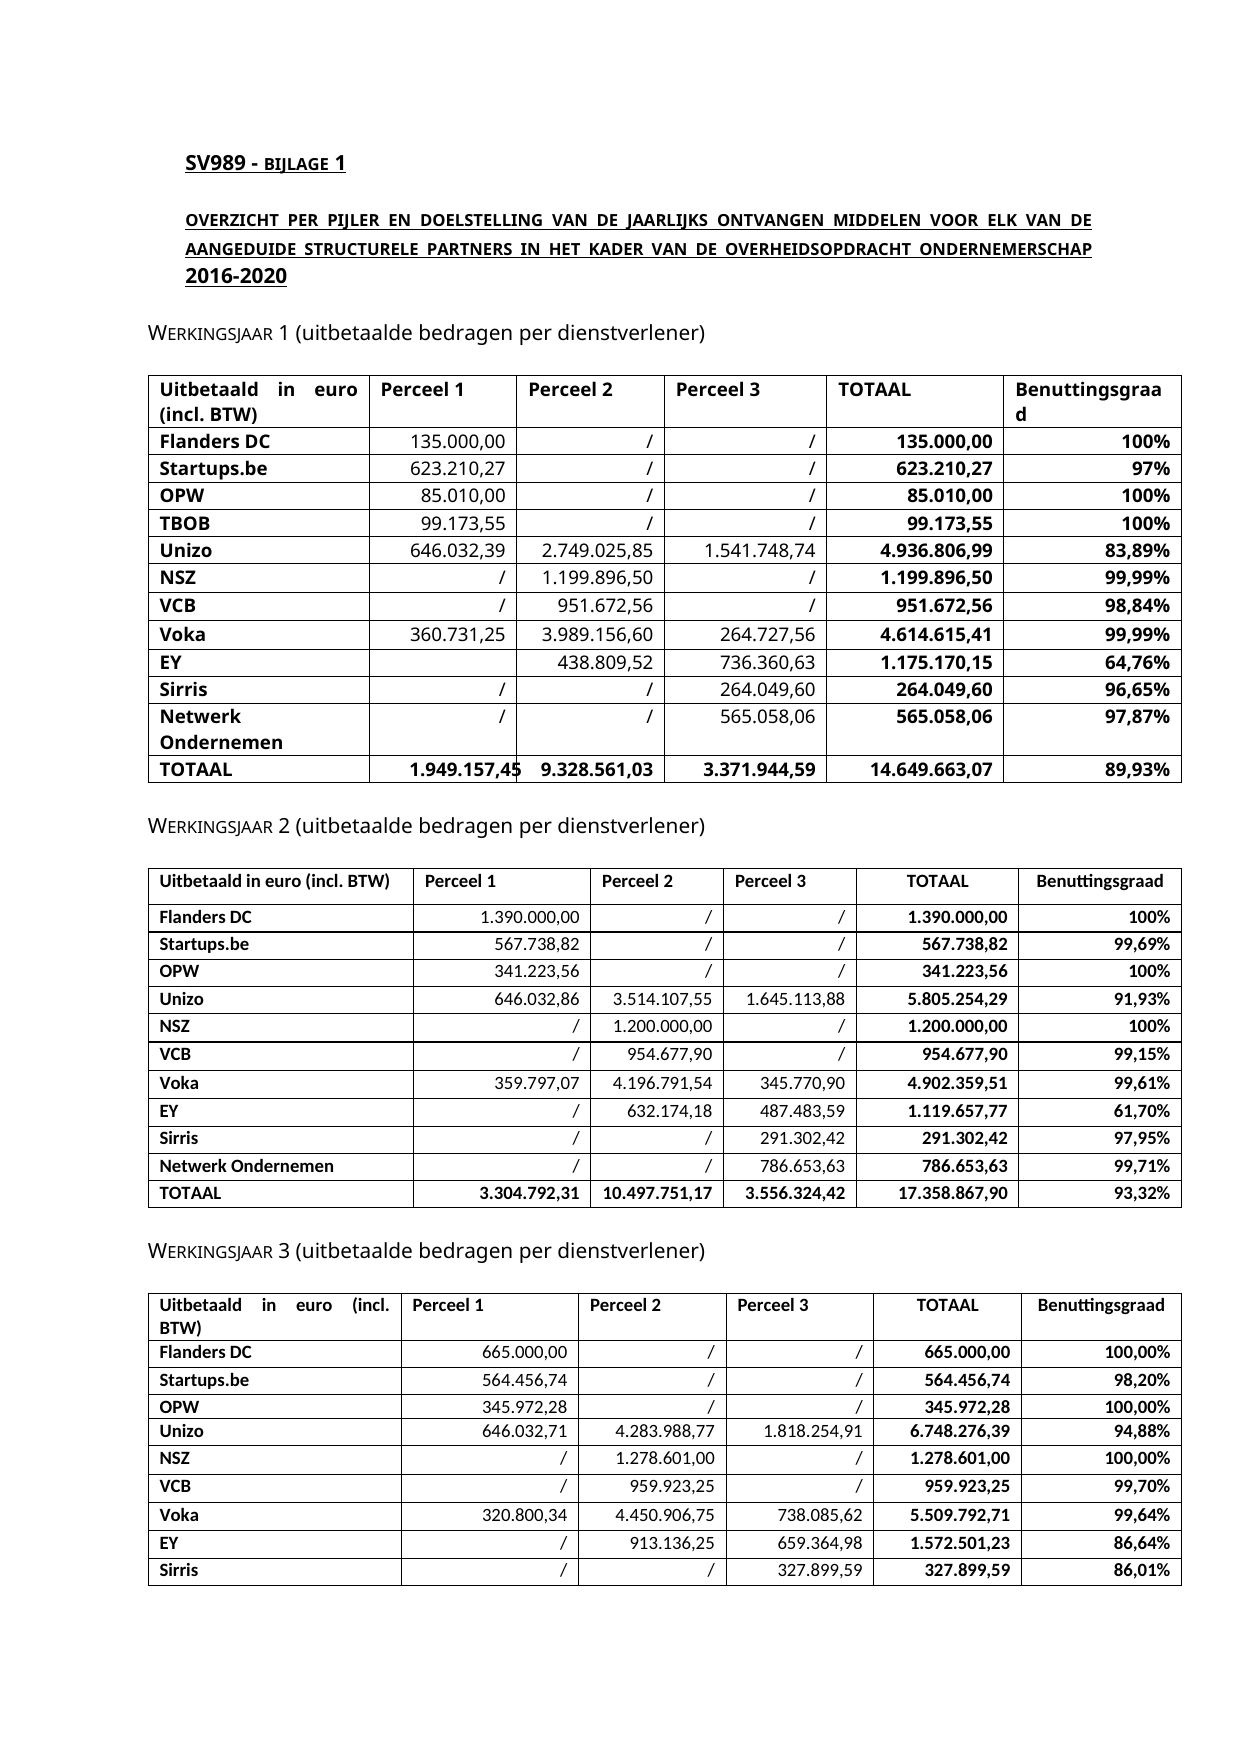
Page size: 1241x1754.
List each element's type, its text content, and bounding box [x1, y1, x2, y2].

table_cell / [665, 510, 826, 536]
table_cell 564.456,74 [874, 1368, 1021, 1394]
table_cell 264.049,60 [827, 677, 1003, 703]
table_cell 1.199.896,50 [517, 564, 664, 592]
table_header Benuttingsgraad [1004, 376, 1181, 427]
table_cell / [579, 1341, 726, 1367]
table_cell 345.972,28 [402, 1395, 578, 1418]
table_cell 951.672,56 [517, 593, 664, 620]
table_cell 1.175.170,15 [827, 650, 1003, 676]
table_cell 98,84% [1004, 593, 1181, 620]
table_cell / [665, 483, 826, 509]
table_cell Voka [149, 1503, 401, 1530]
table_cell NSZ [149, 1014, 413, 1041]
table_cell VCB [149, 593, 369, 620]
table_cell 959.923,25 [579, 1475, 726, 1502]
table_cell TBOB [149, 510, 369, 536]
table_cell 61,70% [1019, 1099, 1181, 1126]
table_header Perceel 2 [517, 376, 664, 427]
table_cell 4.614.615,41 [827, 621, 1003, 648]
table_cell 99.173,55 [370, 510, 516, 536]
table_cell 487.483,59 [724, 1099, 856, 1126]
table_cell 100% [1019, 1014, 1181, 1041]
table_cell 327.899,59 [727, 1559, 873, 1585]
table_header Uitbetaald in euro (incl. BTW) [149, 376, 369, 427]
table_cell 91,93% [1019, 987, 1181, 1013]
table_cell 646.032,86 [414, 987, 590, 1013]
table_header Perceel 2 [579, 1294, 726, 1339]
table_cell OPW [149, 483, 369, 509]
table_cell 99.173,55 [827, 510, 1003, 536]
table_cell NSZ [149, 564, 369, 592]
table_cell 1.818.254,91 [727, 1419, 873, 1445]
table_cell / [370, 677, 516, 703]
table_cell 632.174,18 [591, 1099, 723, 1126]
table_cell Sirris [149, 1127, 413, 1153]
table_cell 327.899,59 [874, 1559, 1021, 1585]
table_cell 100% [1004, 510, 1181, 536]
table_cell EY [149, 1099, 413, 1126]
table_cell 86,01% [1022, 1559, 1181, 1585]
table_cell / [724, 1014, 856, 1041]
table_cell 100,00% [1022, 1395, 1181, 1418]
table_cell 646.032,39 [370, 537, 516, 563]
table_cell 14.649.663,07 [827, 756, 1003, 782]
table_cell 623.210,27 [827, 455, 1003, 482]
table_cell Unizo [149, 1419, 401, 1445]
table_cell 17.358.867,90 [857, 1181, 1018, 1207]
table_cell / [665, 564, 826, 592]
table_cell 1.200.000,00 [857, 1014, 1018, 1041]
table_header Perceel 1 [414, 869, 590, 904]
table_cell / [591, 1154, 723, 1180]
table_header Perceel 3 [727, 1294, 873, 1339]
table_cell VCB [149, 1043, 413, 1070]
table_cell 1.572.501,23 [874, 1531, 1021, 1557]
table_cell / [402, 1475, 578, 1502]
table_cell 96,65% [1004, 677, 1181, 703]
table_cell 738.085,62 [727, 1503, 873, 1530]
table_header Uitbetaald in euro (incl. BTW) [149, 869, 413, 904]
table_header Perceel 2 [591, 869, 723, 904]
text Werkingsjaar 3 (uitbetaalde bedragen per dienstverlener) [148, 1236, 1093, 1264]
table_cell 6.748.276,39 [874, 1419, 1021, 1445]
table_cell 99,71% [1019, 1154, 1181, 1180]
table_cell 1.645.113,88 [724, 987, 856, 1013]
table_cell 5.509.792,71 [874, 1503, 1021, 1530]
table_cell 341.223,56 [857, 960, 1018, 986]
table_header Benuttingsgraad [1019, 869, 1181, 904]
table_cell [370, 650, 516, 676]
table_cell 360.731,25 [370, 621, 516, 648]
table_cell 954.677,90 [591, 1043, 723, 1070]
table_cell / [724, 960, 856, 986]
table_cell 3.514.107,55 [591, 987, 723, 1013]
table_cell 665.000,00 [874, 1341, 1021, 1367]
table_cell Flanders DC [149, 1341, 401, 1367]
table_cell / [727, 1395, 873, 1418]
table_cell 3.371.944,59 [665, 756, 826, 782]
table_cell 100% [1019, 960, 1181, 986]
table_cell 135.000,00 [370, 428, 516, 454]
table_cell EY [149, 1531, 401, 1557]
table_cell / [402, 1446, 578, 1473]
table_cell 99,64% [1022, 1503, 1181, 1530]
table_cell 3.556.324,42 [724, 1181, 856, 1207]
table_cell 913.136,25 [579, 1531, 726, 1557]
table_cell / [517, 510, 664, 536]
table_cell 665.000,00 [402, 1341, 578, 1367]
table_cell 951.672,56 [827, 593, 1003, 620]
table_cell 5.805.254,29 [857, 987, 1018, 1013]
table_cell 85.010,00 [827, 483, 1003, 509]
table_cell 97% [1004, 455, 1181, 482]
table_header TOTAAL [874, 1294, 1021, 1339]
table_cell / [517, 483, 664, 509]
table_cell 99,69% [1019, 933, 1181, 959]
table_cell 94,88% [1022, 1419, 1181, 1445]
text Werkingsjaar 2 (uitbetaalde bedragen per dienstverlener) [148, 812, 1093, 840]
table_cell 565.058,06 [665, 704, 826, 755]
table_cell 646.032,71 [402, 1419, 578, 1445]
table_header TOTAAL [827, 376, 1003, 427]
table_cell 4.902.359,51 [857, 1071, 1018, 1098]
table_cell 1.541.748,74 [665, 537, 826, 563]
table_cell / [665, 593, 826, 620]
table_cell / [517, 704, 664, 755]
table_cell / [579, 1559, 726, 1585]
table_cell NSZ [149, 1446, 401, 1473]
table_cell 99,99% [1004, 564, 1181, 592]
table_cell 954.677,90 [857, 1043, 1018, 1070]
table_cell Sirris [149, 677, 369, 703]
table_cell 99,61% [1019, 1071, 1181, 1098]
table_cell / [517, 428, 664, 454]
table_cell 98,20% [1022, 1368, 1181, 1394]
table_cell / [414, 1099, 590, 1126]
table_cell 100,00% [1022, 1446, 1181, 1473]
table_cell 264.049,60 [665, 677, 826, 703]
table_cell / [579, 1395, 726, 1418]
table_cell 359.797,07 [414, 1071, 590, 1098]
table_header Perceel 3 [724, 869, 856, 904]
table_cell Unizo [149, 987, 413, 1013]
table_cell Netwerk Ondernemen [149, 1154, 413, 1180]
table_cell 100,00% [1022, 1341, 1181, 1367]
table_cell 1.390.000,00 [857, 905, 1018, 931]
table_cell 1.278.601,00 [579, 1446, 726, 1473]
table_cell 567.738,82 [857, 933, 1018, 959]
table_cell / [402, 1531, 578, 1557]
table_cell Startups.be [149, 455, 369, 482]
table_cell 345.972,28 [874, 1395, 1021, 1418]
table_cell 264.727,56 [665, 621, 826, 648]
table_cell 1.199.896,50 [827, 564, 1003, 592]
table_cell 4.196.791,54 [591, 1071, 723, 1098]
table_cell / [402, 1559, 578, 1585]
table_cell 99,99% [1004, 621, 1181, 648]
list overzicht per pijler en doelstelling van de jaarlijks ontvangen middelen voor elk van de aangeduide structurele partners in het kader van de overheidsopdracht ondernemerschap 2016-2020 [185, 204, 1093, 290]
table_cell / [727, 1341, 873, 1367]
table_cell 135.000,00 [827, 428, 1003, 454]
table_cell / [727, 1475, 873, 1502]
table_header TOTAAL [857, 869, 1018, 904]
table_header Perceel 1 [402, 1294, 578, 1339]
table_cell 89,93% [1004, 756, 1181, 782]
table_cell 564.456,74 [402, 1368, 578, 1394]
table_cell 567.738,82 [414, 933, 590, 959]
table_cell 659.364,98 [727, 1531, 873, 1557]
table_cell 4.283.988,77 [579, 1419, 726, 1445]
table_cell / [414, 1154, 590, 1180]
table_cell 786.653,63 [857, 1154, 1018, 1180]
table_header Uitbetaald in euro (incl. BTW) [149, 1294, 401, 1339]
table_cell / [727, 1368, 873, 1394]
table_cell / [370, 564, 516, 592]
table_cell 100% [1004, 483, 1181, 509]
table_cell 786.653,63 [724, 1154, 856, 1180]
table_cell 291.302,42 [724, 1127, 856, 1153]
table_cell / [517, 455, 664, 482]
table_cell / [591, 933, 723, 959]
table_cell OPW [149, 960, 413, 986]
table_cell 2.749.025,85 [517, 537, 664, 563]
table_cell 10.497.751,17 [591, 1181, 723, 1207]
table_cell 93,32% [1019, 1181, 1181, 1207]
table_cell / [727, 1446, 873, 1473]
table_cell / [370, 593, 516, 620]
table_cell 3.989.156,60 [517, 621, 664, 648]
table_cell OPW [149, 1395, 401, 1418]
list SV989 - bijlage 1 [185, 148, 1093, 176]
table_cell / [591, 1127, 723, 1153]
table_cell Voka [149, 1071, 413, 1098]
table_cell / [665, 455, 826, 482]
table_header Perceel 1 [370, 376, 516, 427]
table_header Perceel 3 [665, 376, 826, 427]
table_cell 345.770,90 [724, 1071, 856, 1098]
table_cell / [414, 1014, 590, 1041]
table_cell 1.390.000,00 [414, 905, 590, 931]
table_cell Startups.be [149, 1368, 401, 1394]
table_cell Voka [149, 621, 369, 648]
table_cell 97,95% [1019, 1127, 1181, 1153]
table_cell 64,76% [1004, 650, 1181, 676]
table_cell 1.119.657,77 [857, 1099, 1018, 1126]
table_cell 4.450.906,75 [579, 1503, 726, 1530]
table_cell Netwerk Ondernemen [149, 704, 369, 755]
table_cell / [724, 1043, 856, 1070]
table_cell Flanders DC [149, 428, 369, 454]
table_cell VCB [149, 1475, 401, 1502]
table_cell 320.800,34 [402, 1503, 578, 1530]
table_cell / [370, 704, 516, 755]
table_cell 9.328.561,03 [517, 756, 664, 782]
table_cell EY [149, 650, 369, 676]
table_header Benuttingsgraad [1022, 1294, 1181, 1339]
table_cell Sirris [149, 1559, 401, 1585]
table_cell 86,64% [1022, 1531, 1181, 1557]
table_cell 623.210,27 [370, 455, 516, 482]
table_cell / [724, 905, 856, 931]
table_cell 3.304.792,31 [414, 1181, 590, 1207]
table_cell TOTAAL [149, 756, 369, 782]
table_cell / [414, 1043, 590, 1070]
table_cell / [591, 905, 723, 931]
table_cell Flanders DC [149, 905, 413, 931]
table_cell / [414, 1127, 590, 1153]
table_cell / [724, 933, 856, 959]
table_cell 1.278.601,00 [874, 1446, 1021, 1473]
table_cell 100% [1004, 428, 1181, 454]
table_cell 100% [1019, 905, 1181, 931]
table_cell 99,15% [1019, 1043, 1181, 1070]
table_cell TOTAAL [149, 1181, 413, 1207]
table_cell 97,87% [1004, 704, 1181, 755]
text Werkingsjaar 1 (uitbetaalde bedragen per dienstverlener) [148, 318, 1093, 347]
table_cell 85.010,00 [370, 483, 516, 509]
table_cell 1.949.157,45 [370, 756, 516, 782]
table_cell / [665, 428, 826, 454]
table_cell Startups.be [149, 933, 413, 959]
table_cell / [517, 677, 664, 703]
table_cell 291.302,42 [857, 1127, 1018, 1153]
table_cell 4.936.806,99 [827, 537, 1003, 563]
table_cell 438.809,52 [517, 650, 664, 676]
table_cell / [591, 960, 723, 986]
table_cell 959.923,25 [874, 1475, 1021, 1502]
table_cell Unizo [149, 537, 369, 563]
table_cell 736.360,63 [665, 650, 826, 676]
table_cell / [579, 1368, 726, 1394]
table_cell 565.058,06 [827, 704, 1003, 755]
table_cell 83,89% [1004, 537, 1181, 563]
table_cell 341.223,56 [414, 960, 590, 986]
table_cell 99,70% [1022, 1475, 1181, 1502]
table_cell 1.200.000,00 [591, 1014, 723, 1041]
